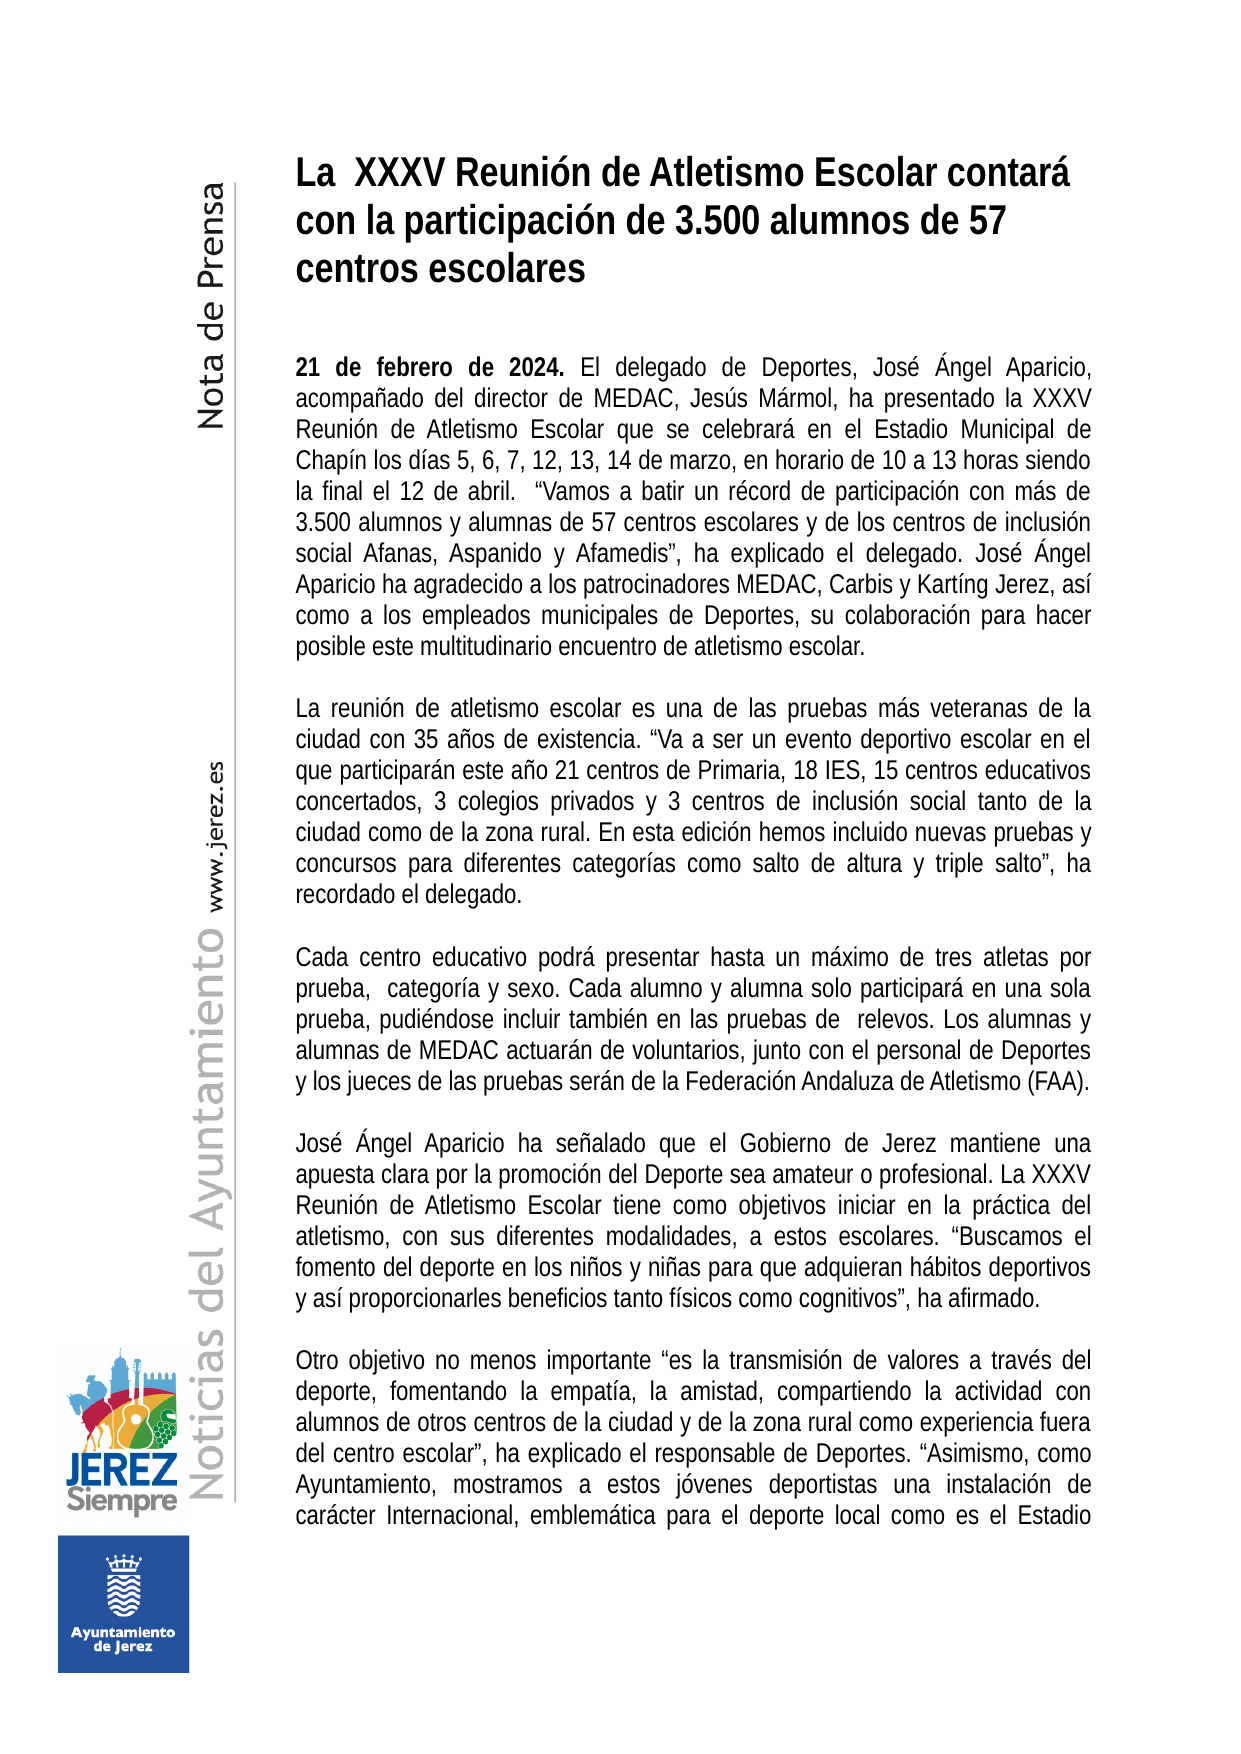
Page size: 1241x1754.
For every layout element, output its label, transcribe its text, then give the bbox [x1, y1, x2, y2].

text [295, 1344, 1092, 1530]
text 21 de febrero de 2024. El delegado de Deportes, José Ángel Aparicio, acompañado del director de MEDAC, Jesús Mármol, ha presentado la XXXV Reunión de Atletismo Escolar que se celebrará en el Estadio Municipal de Chapín los días 5, 6, 7, 12, 13, 14 de marzo, en horario de 10 a 13 horas siendo la final el 12 de abril. “Vamos a batir un récord de participación con más de 3.500 alumnos y alumnas de 57 centros escolares y de los centros de inclusión social Afanas, Aspanido y Afamedis”, ha explicado el delegado. José Ángel Aparicio ha agradecido a los patrocinadores MEDAC, Carbis y Kartíng Jerez, así como a los empleados municipales de Deportes, su colaboración para hacer posible este multitudinario encuentro de atletismo escolar. [295, 351, 1092, 661]
text La reunión de atletismo escolar es una de las pruebas más veteranas de la ciudad con 35 años de existencia. “Va a ser un evento deportivo escolar en el que participarán este año 21 centros de Primaria, 18 IES, 15 centros educativos concertados, 3 colegios privados y 3 centros de inclusión social tanto de la ciudad como de la zona rural. En esta edición hemos incluido nuevas pruebas y concursos para diferentes categorías como salto de altura y triple salto”, ha recordado el delegado. [295, 692, 1092, 909]
picture [57, 181, 236, 1673]
text La XXXV Reunión de Atletismo Escolar contará con la participación de 3.500 alumnos de 57 centros escolares [295, 148, 1092, 291]
text José Ángel Aparicio ha señalado que el Gobierno de Jerez mantiene una apuesta clara por la promoción del Deporte sea amateur o profesional. La XXXV Reunión de Atletismo Escolar tiene como objetivos iniciar en la práctica del atletismo, con sus diferentes modalidades, a estos escolares. “Buscamos el fomento del deporte en los niños y niñas para que adquieran hábitos deportivos y así proporcionarles beneficios tanto físicos como cognitivos”, ha afirmado. [295, 1127, 1092, 1313]
text Cada centro educativo podrá presentar hasta un máximo de tres atletas por prueba, categoría y sexo. Cada alumno y alumna solo participará en una sola prueba, pudiéndose incluir también en las pruebas de relevos. Los alumnas y alumnas de MEDAC actuarán de voluntarios, junto con el personal de Deportes y los jueces de las pruebas serán de la Federación Andaluza de Atletismo (FAA). [295, 941, 1092, 1096]
